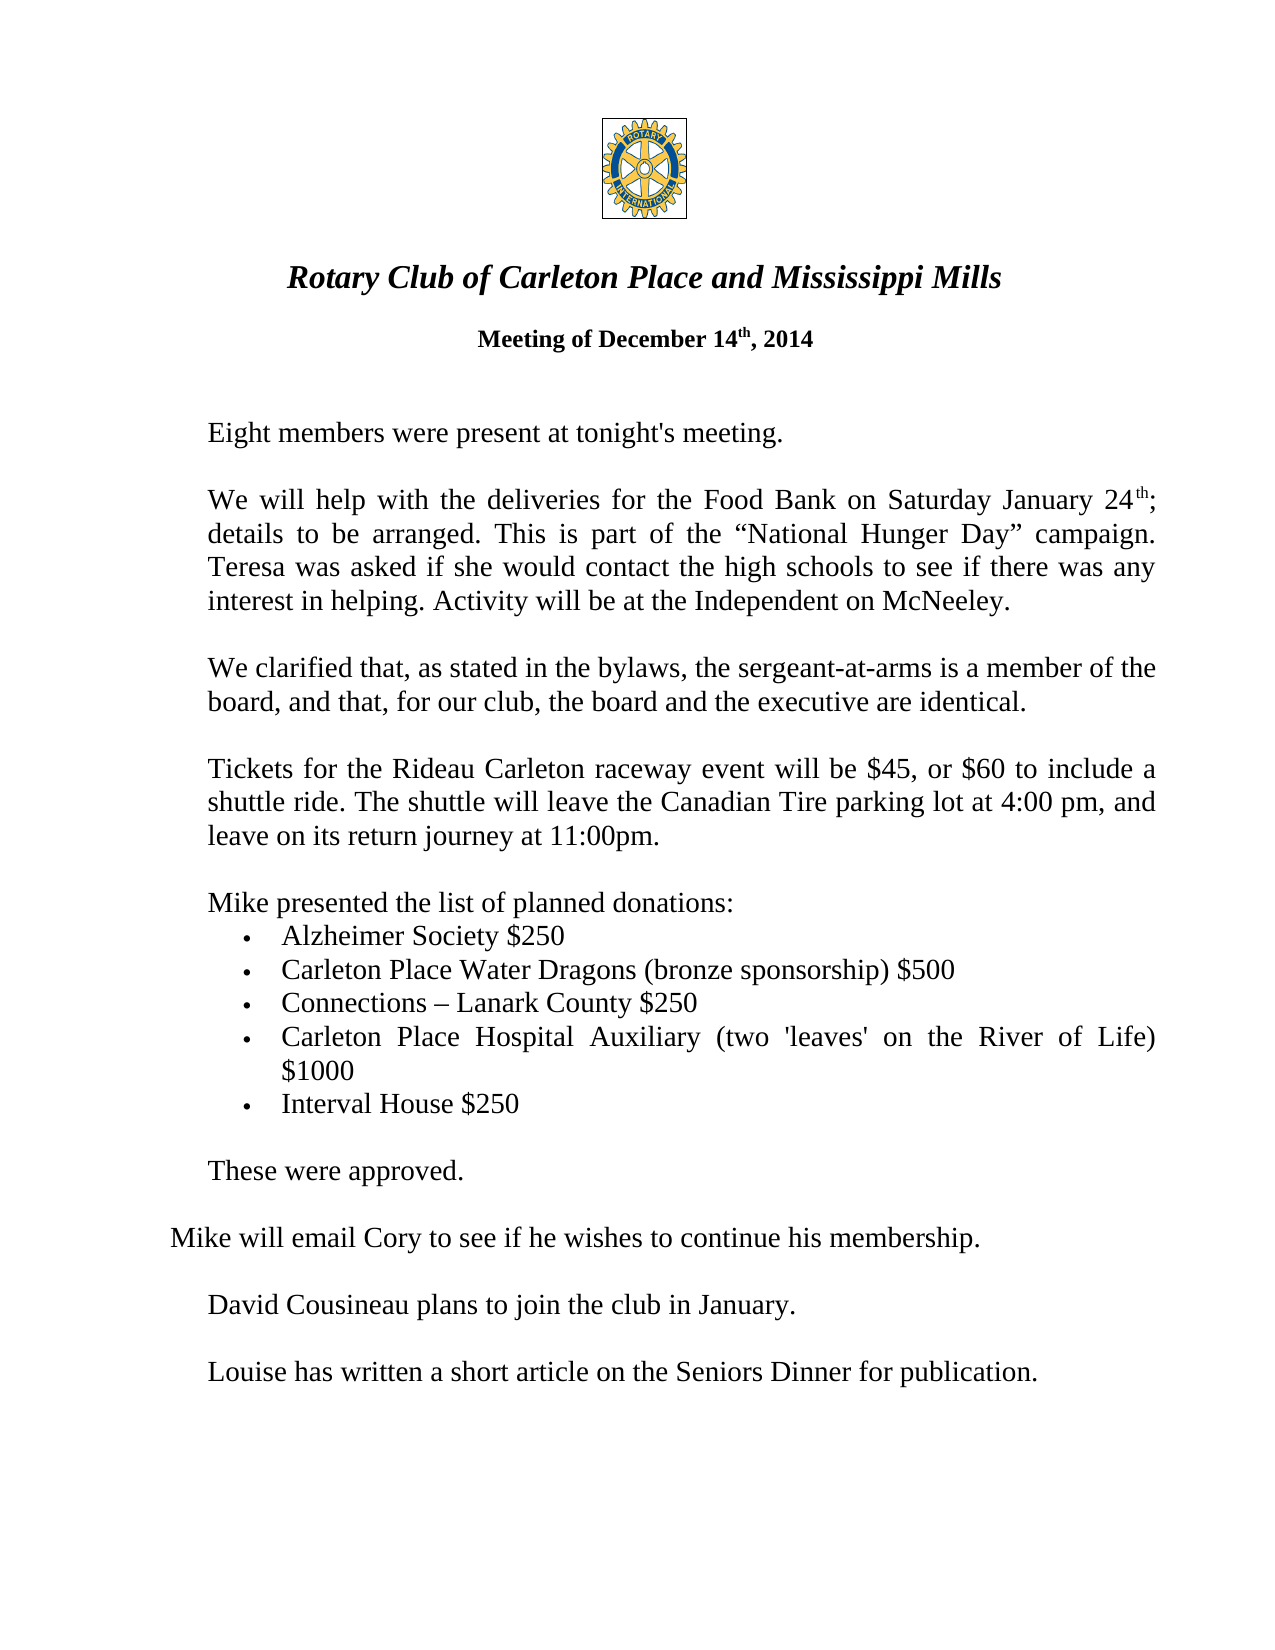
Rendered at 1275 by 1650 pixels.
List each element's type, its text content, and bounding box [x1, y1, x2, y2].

text Eight members were present at tonight's meeting. [207, 415, 1157, 449]
text Rotary Club of Carleton Place and Mississippi Mills [132, 257, 1157, 296]
text David Cousineau plans to join the club in January. [170, 1287, 1157, 1321]
list Mike will email Cory to see if he wishes to continue his membership. [170, 1220, 1157, 1254]
list Carleton Place Water Dragons (bronze sponsorship) $500 [244, 952, 1157, 986]
text Tickets for the Rideau Carleton raceway event will be $45, or $60 to include a shuttle ride. The shuttle will leave the Canadian Tire parking lot at 4:00 pm, and leave on its return journey at 11:00pm. [207, 751, 1157, 851]
text We clarified that, as stated in the bylaws, the sergeant-at-arms is a member of the board, and that, for our club, the board and the executive are identical. [207, 650, 1157, 717]
picture [603, 119, 686, 218]
text These were approved. [207, 1153, 1157, 1187]
list Interval House $250 [244, 1086, 1157, 1120]
text Meeting of December 14th, 2014 [133, 324, 1157, 353]
text We will help with the deliveries for the Food Bank on Saturday January 24th; details to be arranged. This is part of the “National Hunger Day” campaign. Teresa was asked if she would contact the high schools to see if there was any interest in helping. Activity will be at the Independent on McNeeley. [207, 482, 1157, 617]
text Louise has written a short article on the Seniors Dinner for publication. [170, 1354, 1157, 1388]
list Carleton Place Hospital Auxiliary (two 'leaves' on the River of Life) $1000 [244, 1019, 1157, 1086]
list Alzheimer Society $250 [244, 918, 1157, 952]
text Mike presented the list of planned donations: [207, 885, 1157, 918]
list Connections – Lanark County $250 [244, 986, 1157, 1019]
